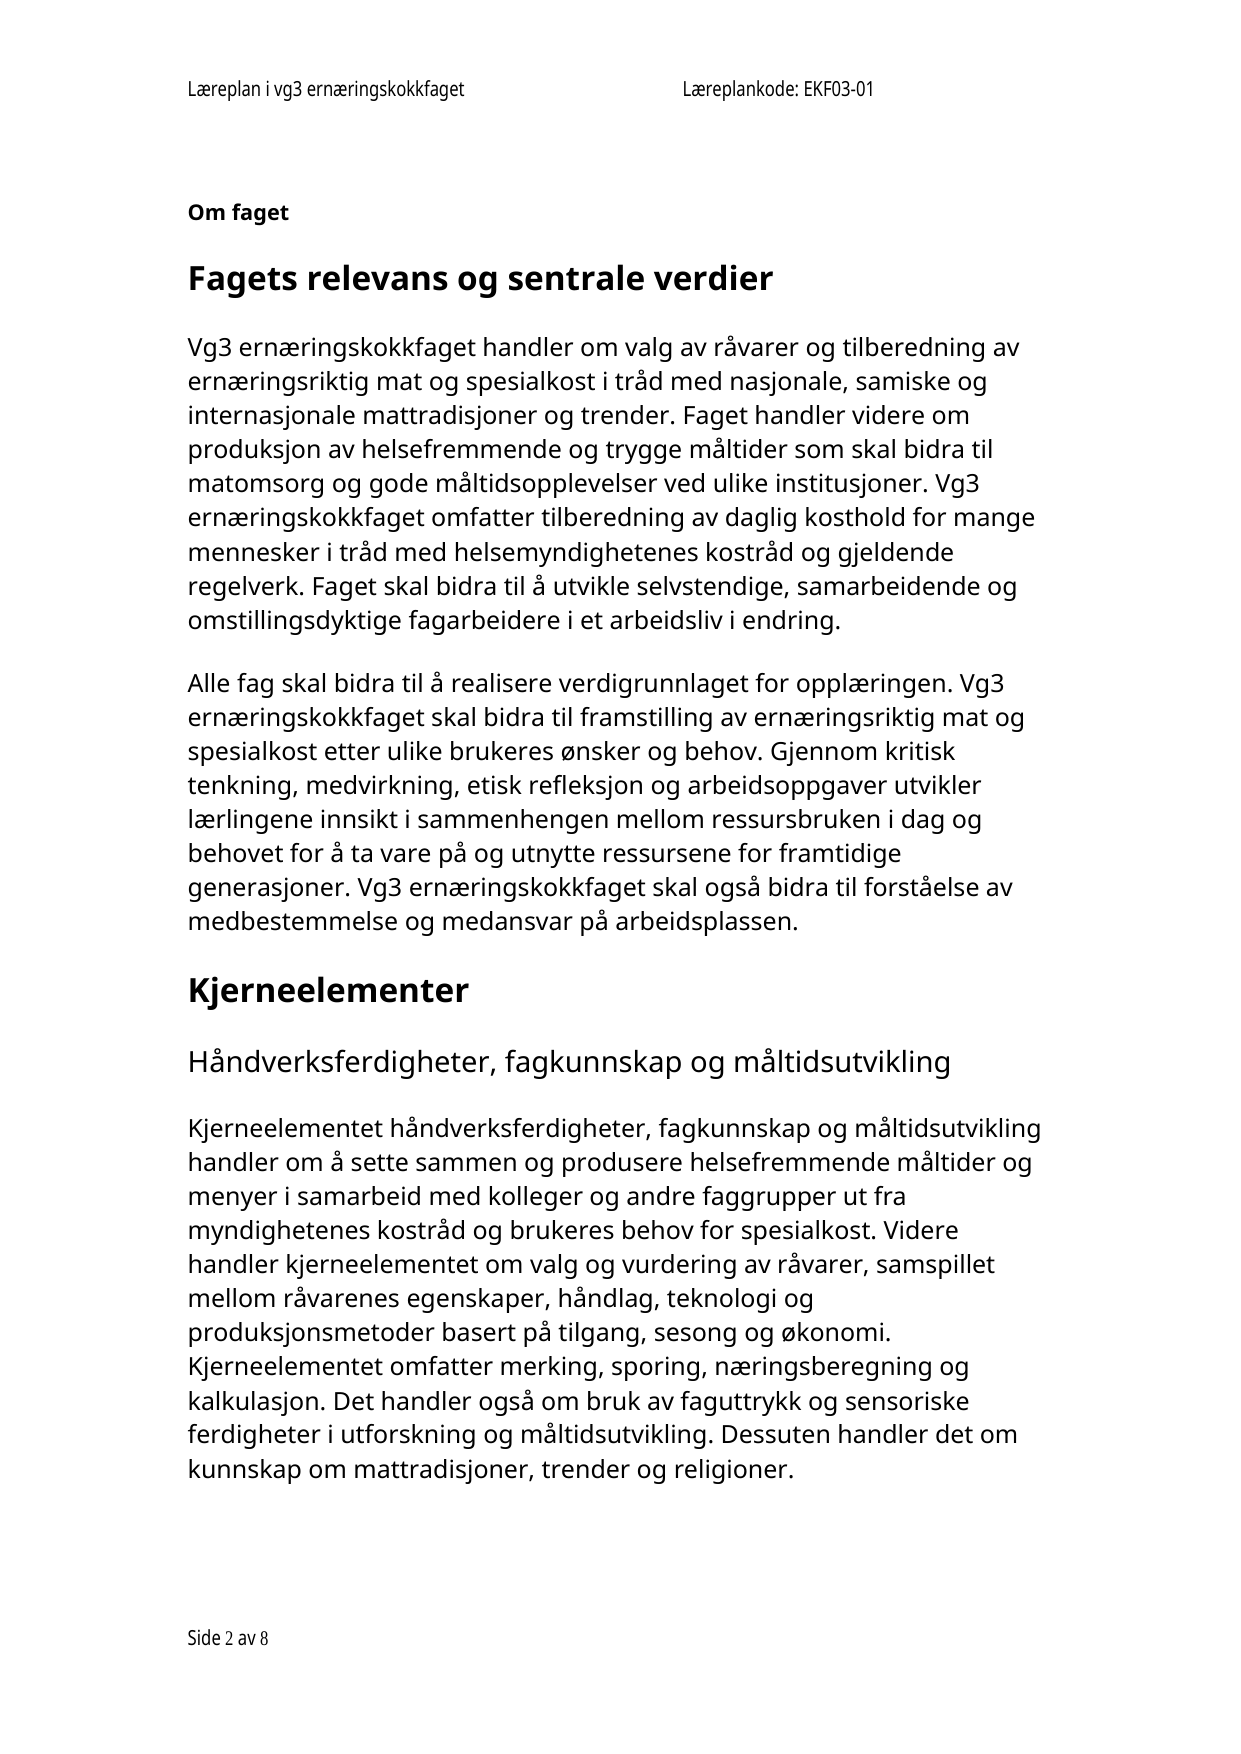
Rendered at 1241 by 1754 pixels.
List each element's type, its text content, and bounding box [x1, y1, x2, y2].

text Kjerneelementet håndverksferdigheter, fagkunnskap og måltidsutvikling handler om å sette sammen og produsere helsefremmende måltider og menyer i samarbeid med kolleger og andre faggrupper ut fra myndighetenes kostråd og brukeres behov for spesialkost. Videre handler kjerneelementet om valg og vurdering av råvarer, samspillet mellom råvarenes egenskaper, håndlag, teknologi og produksjonsmetoder basert på tilgang, sesong og økonomi. Kjerneelementet omfatter merking, sporing, næringsberegning og kalkulasjon. Det handler også om bruk av faguttrykk og sensoriske ferdigheter i utforskning og måltidsutvikling. Dessuten handler det om kunnskap om mattradisjoner, trender og religioner. [187, 1111, 1053, 1485]
subtitle Håndverksferdigheter, fagkunnskap og måltidsutvikling [187, 1042, 1053, 1081]
subtitle Fagets relevans og sentrale verdier [187, 255, 1053, 301]
subtitle Om faget [187, 175, 1053, 226]
text Alle fag skal bidra til å realisere verdigrunnlaget for opplæringen. Vg3 ernæringskokkfaget skal bidra til framstilling av ernæringsriktig mat og spesialkost etter ulike brukeres ønsker og behov. Gjennom kritisk tenkning, medvirkning, etisk refleksjon og arbeidsoppgaver utvikler lærlingene innsikt i sammenhengen mellom ressursbruken i dag og behovet for å ta vare på og utnytte ressursene for framtidige generasjoner. Vg3 ernæringskokkfaget skal også bidra til forståelse av medbestemmelse og medansvar på arbeidsplassen. [187, 666, 1053, 938]
text Vg3 ernæringskokkfaget handler om valg av råvarer og tilberedning av ernæringsriktig mat og spesialkost i tråd med nasjonale, samiske og internasjonale mattradisjoner og trender. Faget handler videre om produksjon av helsefremmende og trygge måltider som skal bidra til matomsorg og gode måltidsopplevelser ved ulike institusjoner. Vg3 ernæringskokkfaget omfatter tilberedning av daglig kosthold for mange mennesker i tråd med helsemyndighetenes kostråd og gjeldende regelverk. Faget skal bidra til å utvikle selvstendige, samarbeidende og omstillingsdyktige fagarbeidere i et arbeidsliv i endring. [187, 330, 1053, 636]
subtitle Kjerneelementer [187, 967, 1053, 1013]
